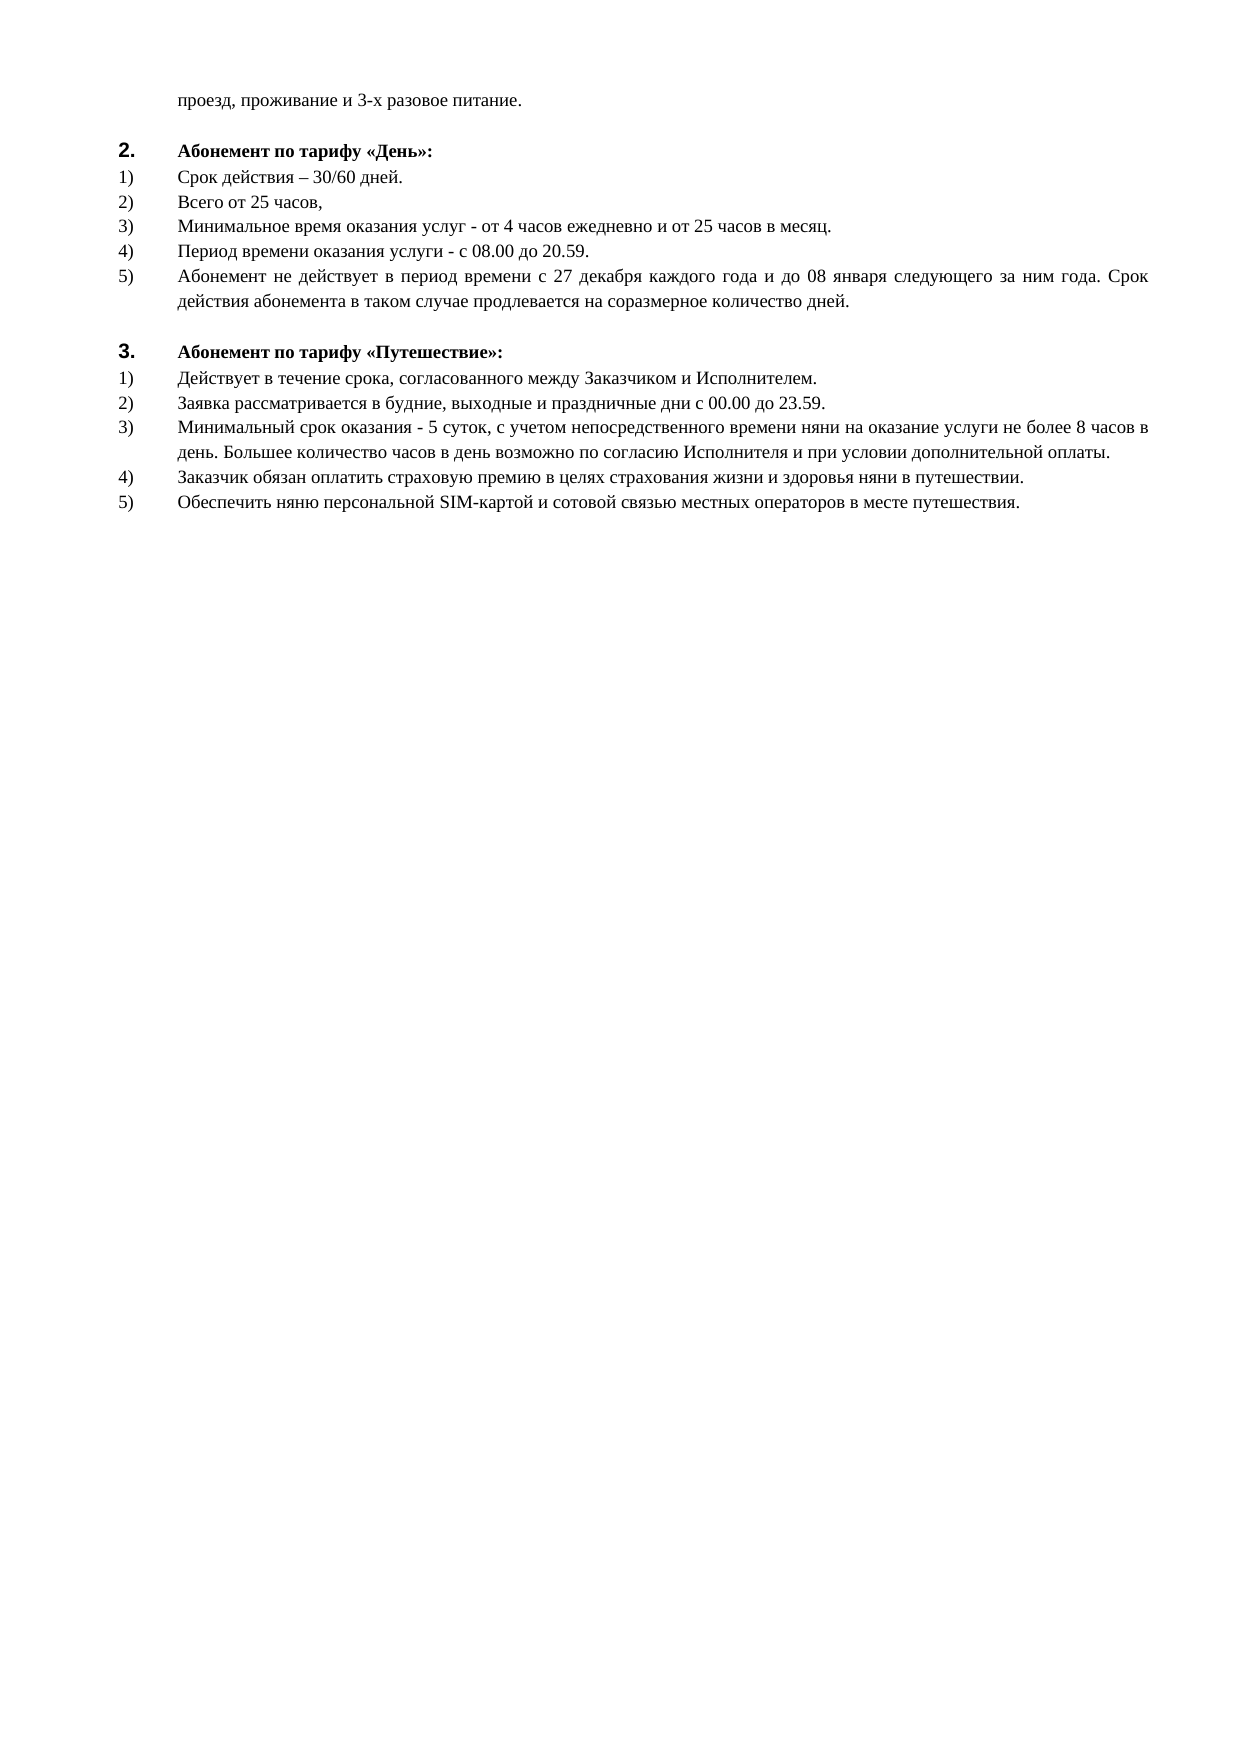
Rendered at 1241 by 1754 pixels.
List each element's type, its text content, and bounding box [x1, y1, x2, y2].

list Абонемент не действует в период времени с 27 декабря каждого года и до 08 января следующего за ним года. Срок действия абонемента в таком случае продлевается на соразмерное количество дней. [118, 265, 1152, 311]
list Период времени оказания услуги - с 08.00 до 20.59. [118, 240, 1152, 262]
list Срок действия – 30/60 дней. [118, 166, 1152, 187]
list Абонемент по тарифу «Путешествие»: [118, 339, 1152, 363]
list Действует в течение срока, согласованного между Заказчиком и Исполнителем. [118, 367, 1152, 388]
list Абонемент по тарифу «День»: [118, 138, 1152, 162]
list Заявка рассматривается в будние, выходные и праздничные дни с 00.00 до 23.59. [118, 392, 1152, 413]
list Минимальное время оказания услуг - от 4 часов ежедневно и от 25 часов в месяц. [118, 215, 1152, 237]
list Обеспечить няню персональной SIM-картой и сотовой связью местных операторов в месте путешествия. [118, 491, 1152, 512]
list Заказчик обязан оплатить страховую премию в целях страхования жизни и здоровья няни в путешествии. [118, 466, 1152, 487]
list Минимальный срок оказания - 5 суток, с учетом непосредственного времени няни на оказание услуги не более 8 часов в день. Большее количество часов в день возможно по согласию Исполнителя и при условии дополнительной оплаты. [118, 416, 1152, 463]
list Всего от 25 часов, [118, 191, 1152, 212]
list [118, 89, 1152, 110]
